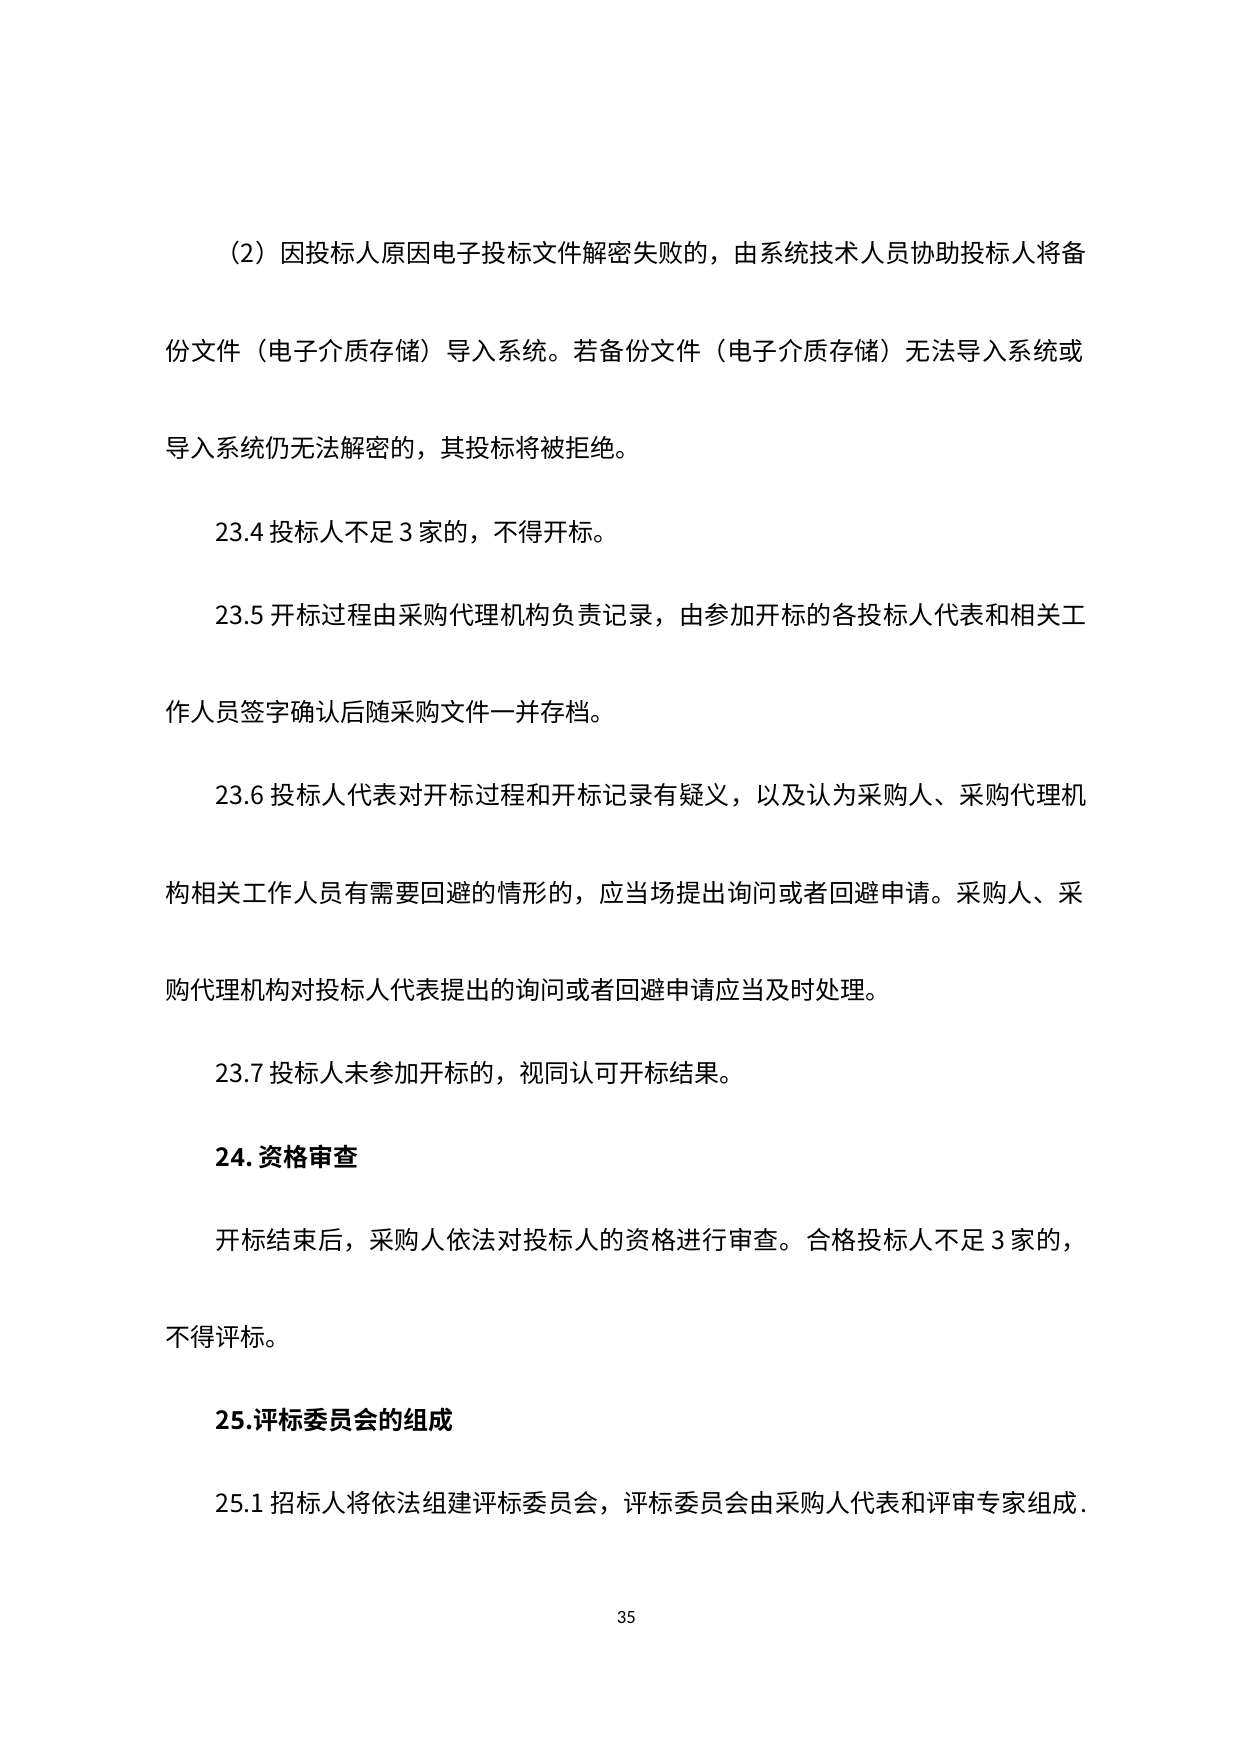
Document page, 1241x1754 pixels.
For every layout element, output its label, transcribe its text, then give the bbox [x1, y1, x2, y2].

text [165, 1469, 1087, 1534]
text 23.5 开标过程由采购代理机构负责记录，由参加开标的各投标人代表和相关工作人员签字确认后随采购文件一并存档。 [165, 581, 1087, 743]
text 25.评标委员会的组成 [165, 1386, 1087, 1451]
text （2）因投标人原因电子投标文件解密失败的，由系统技术人员协助投标人将备份文件（电子介质存储）导入系统。若备份文件（电子介质存储）无法导入系统或导入系统仍无法解密的，其投标将被拒绝。 [165, 219, 1087, 479]
text 24. 资格审查 [165, 1123, 1087, 1188]
text 开标结束后，采购人依法对投标人的资格进行审查。合格投标人不足3家的，不得评标。 [165, 1206, 1087, 1368]
text 23.4 投标人不足3家的，不得开标。 [165, 498, 1087, 563]
text 23.6 投标人代表对开标过程和开标记录有疑义，以及认为采购人、采购代理机构相关工作人员有需要回避的情形的，应当场提出询问或者回避申请。采购人、采购代理机构对投标人代表提出的询问或者回避申请应当及时处理。 [165, 761, 1087, 1021]
text 23.7 投标人未参加开标的，视同认可开标结果。 [165, 1039, 1087, 1104]
